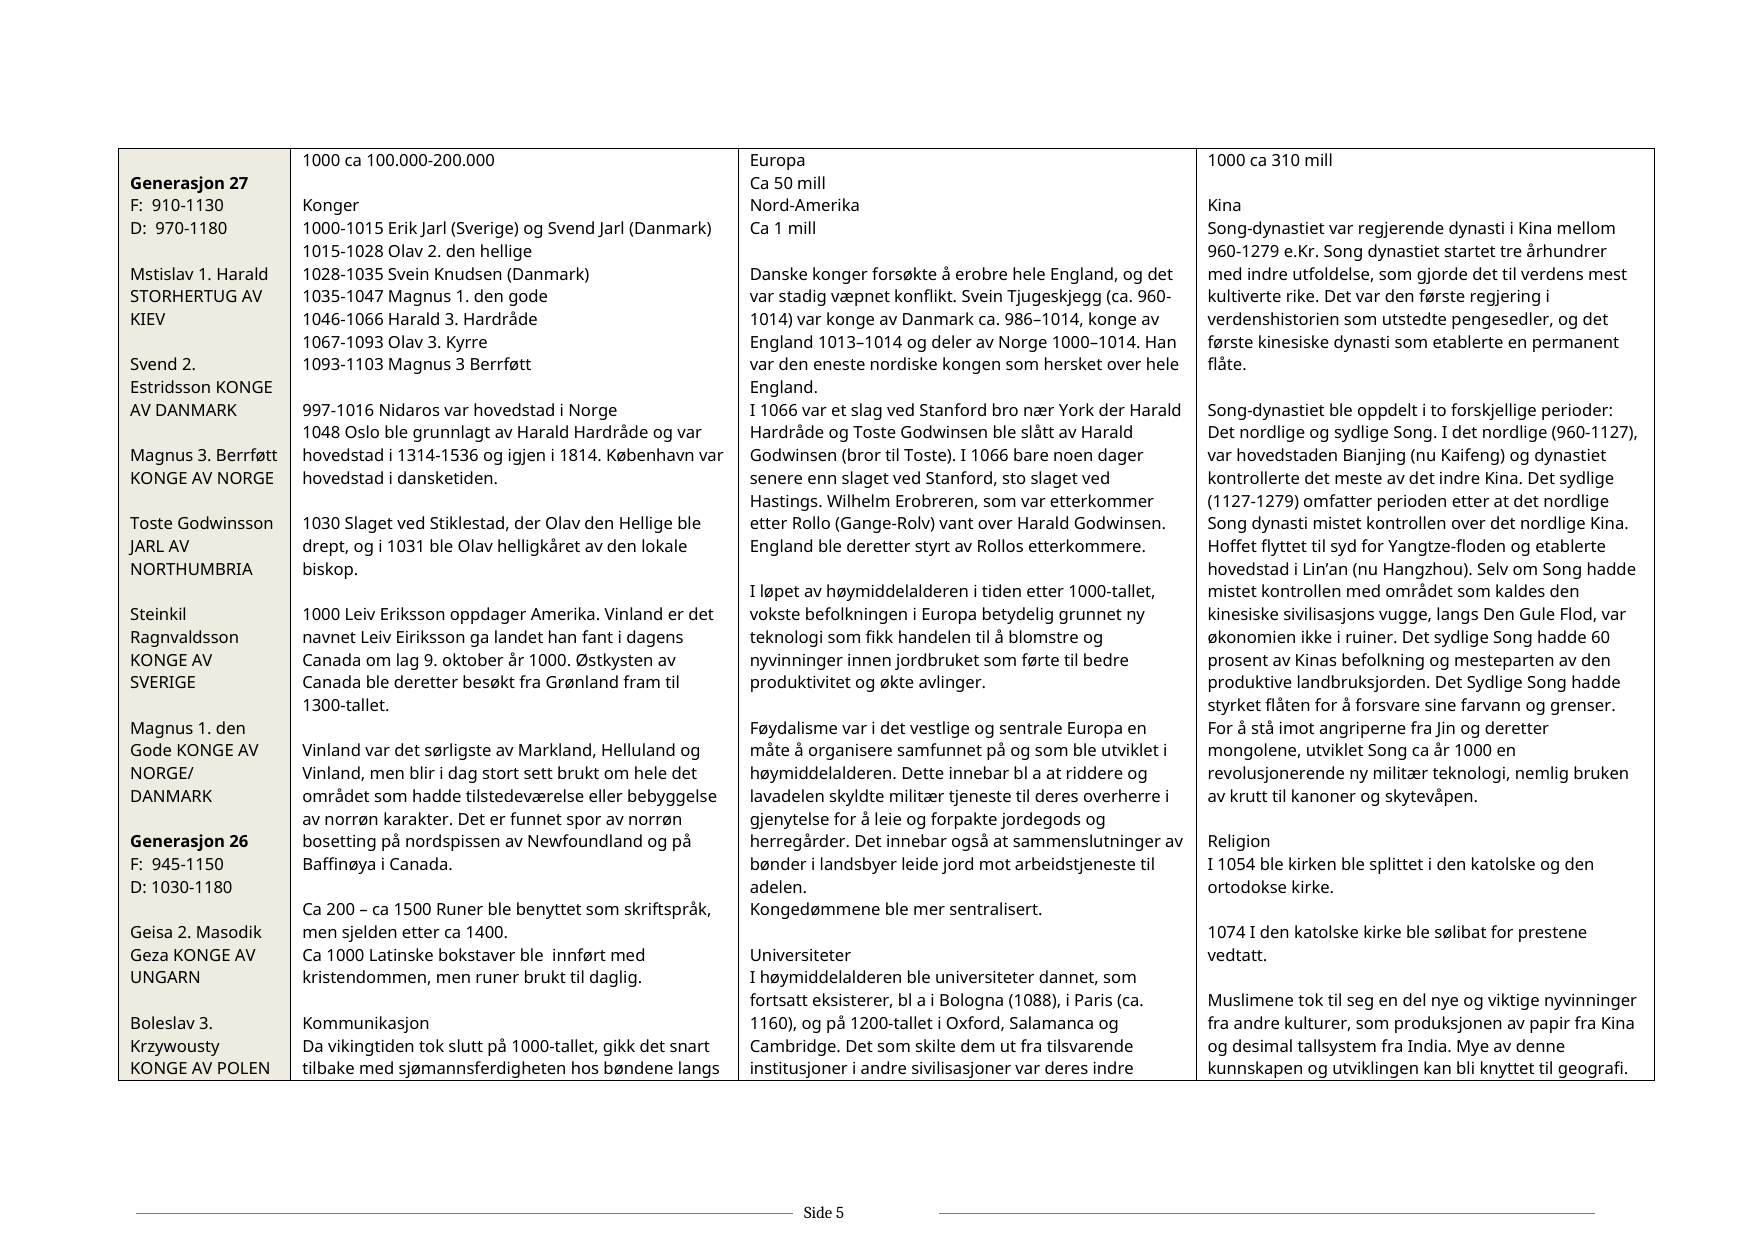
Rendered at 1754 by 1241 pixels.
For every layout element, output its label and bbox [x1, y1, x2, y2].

table_cell [119, 149, 290, 1080]
table_cell [739, 149, 1196, 1080]
table_cell [1197, 149, 1654, 1080]
table_cell [291, 149, 738, 1080]
